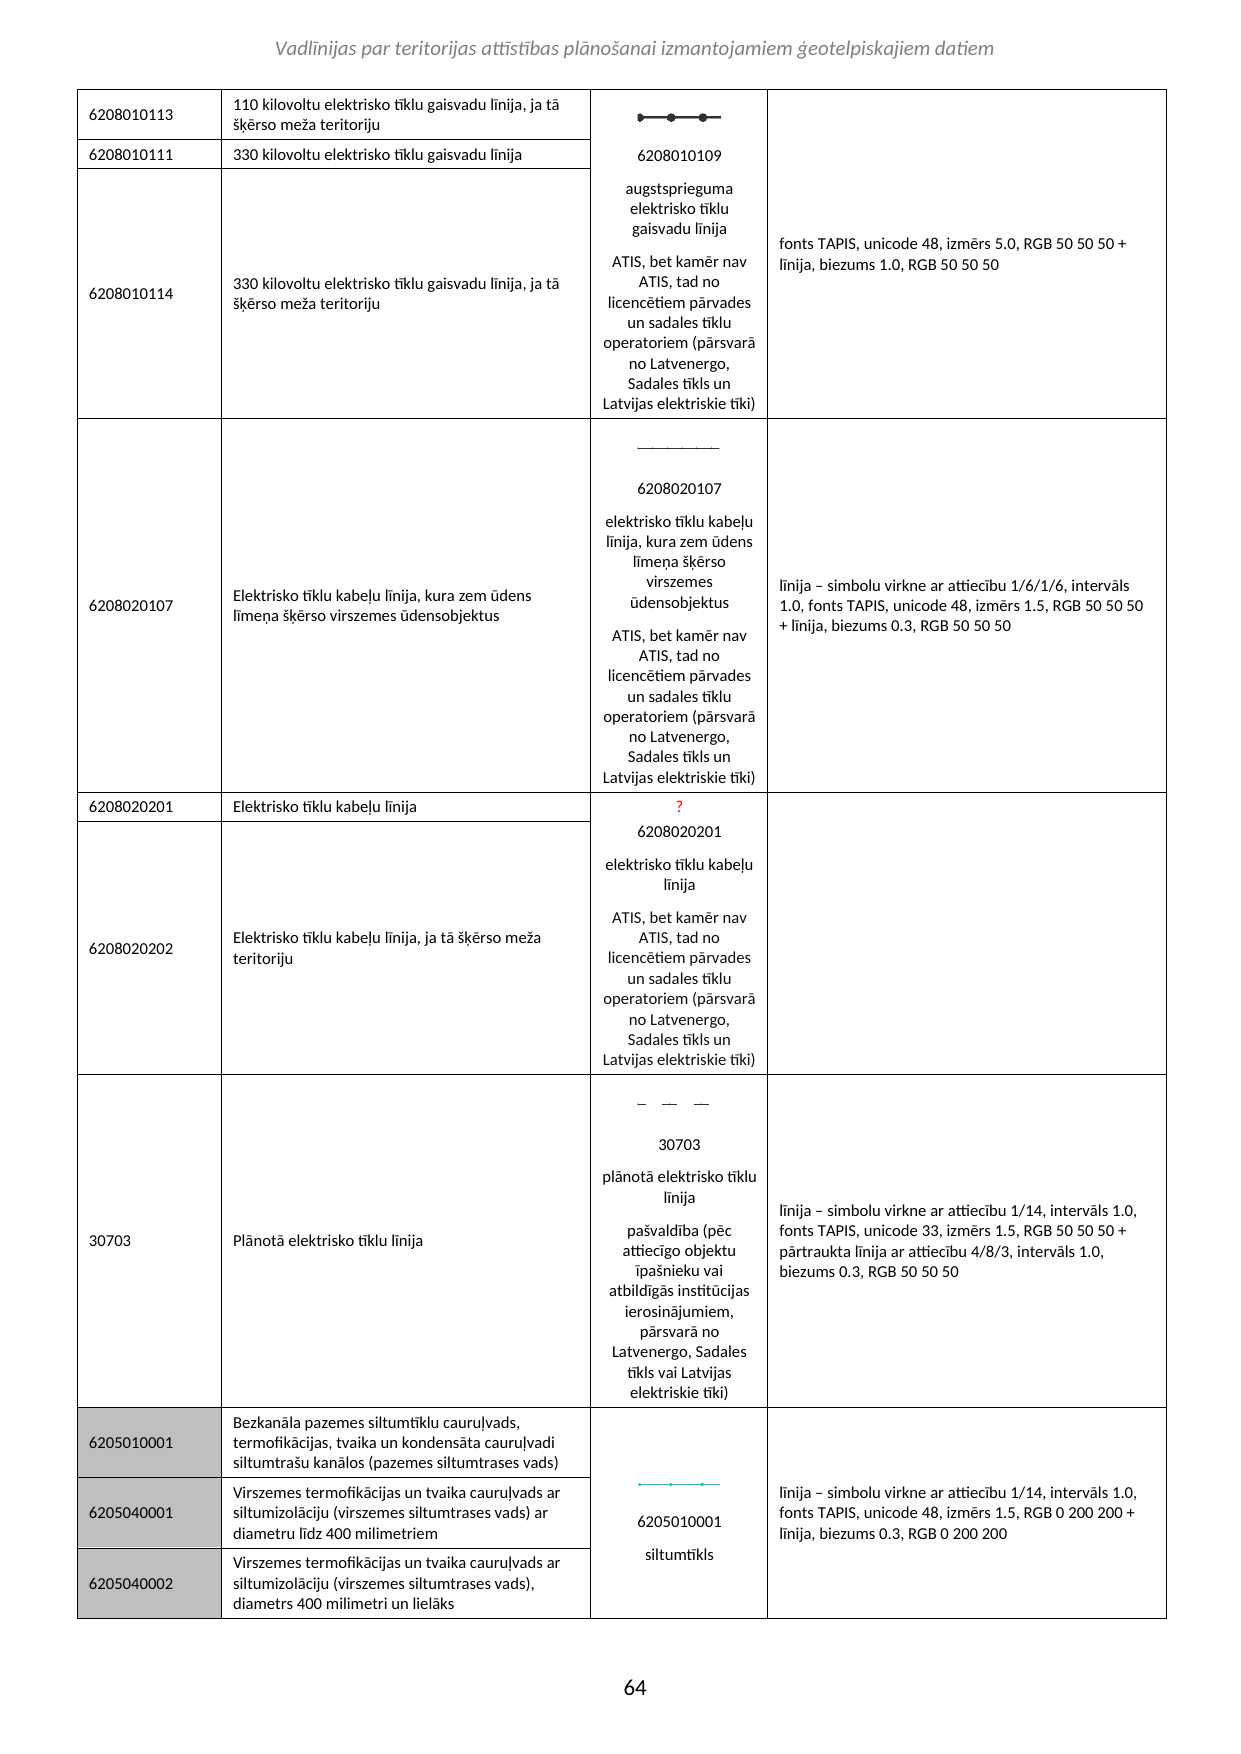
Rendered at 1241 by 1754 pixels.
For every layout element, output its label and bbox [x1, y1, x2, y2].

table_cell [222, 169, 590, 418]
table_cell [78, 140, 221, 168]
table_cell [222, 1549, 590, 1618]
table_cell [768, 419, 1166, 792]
picture [638, 1460, 721, 1508]
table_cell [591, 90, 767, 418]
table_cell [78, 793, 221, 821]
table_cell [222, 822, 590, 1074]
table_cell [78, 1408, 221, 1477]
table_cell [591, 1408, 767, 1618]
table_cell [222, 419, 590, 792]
picture [637, 93, 722, 141]
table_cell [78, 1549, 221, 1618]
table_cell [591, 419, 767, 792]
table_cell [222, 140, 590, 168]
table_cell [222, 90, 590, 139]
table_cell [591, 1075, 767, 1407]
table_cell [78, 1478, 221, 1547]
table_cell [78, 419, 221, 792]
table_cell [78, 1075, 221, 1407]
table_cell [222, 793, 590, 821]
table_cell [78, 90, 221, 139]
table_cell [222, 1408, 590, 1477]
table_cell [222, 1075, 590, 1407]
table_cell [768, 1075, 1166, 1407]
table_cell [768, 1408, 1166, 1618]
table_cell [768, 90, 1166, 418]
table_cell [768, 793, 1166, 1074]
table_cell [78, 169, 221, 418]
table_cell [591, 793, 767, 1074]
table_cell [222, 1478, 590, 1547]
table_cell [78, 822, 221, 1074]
